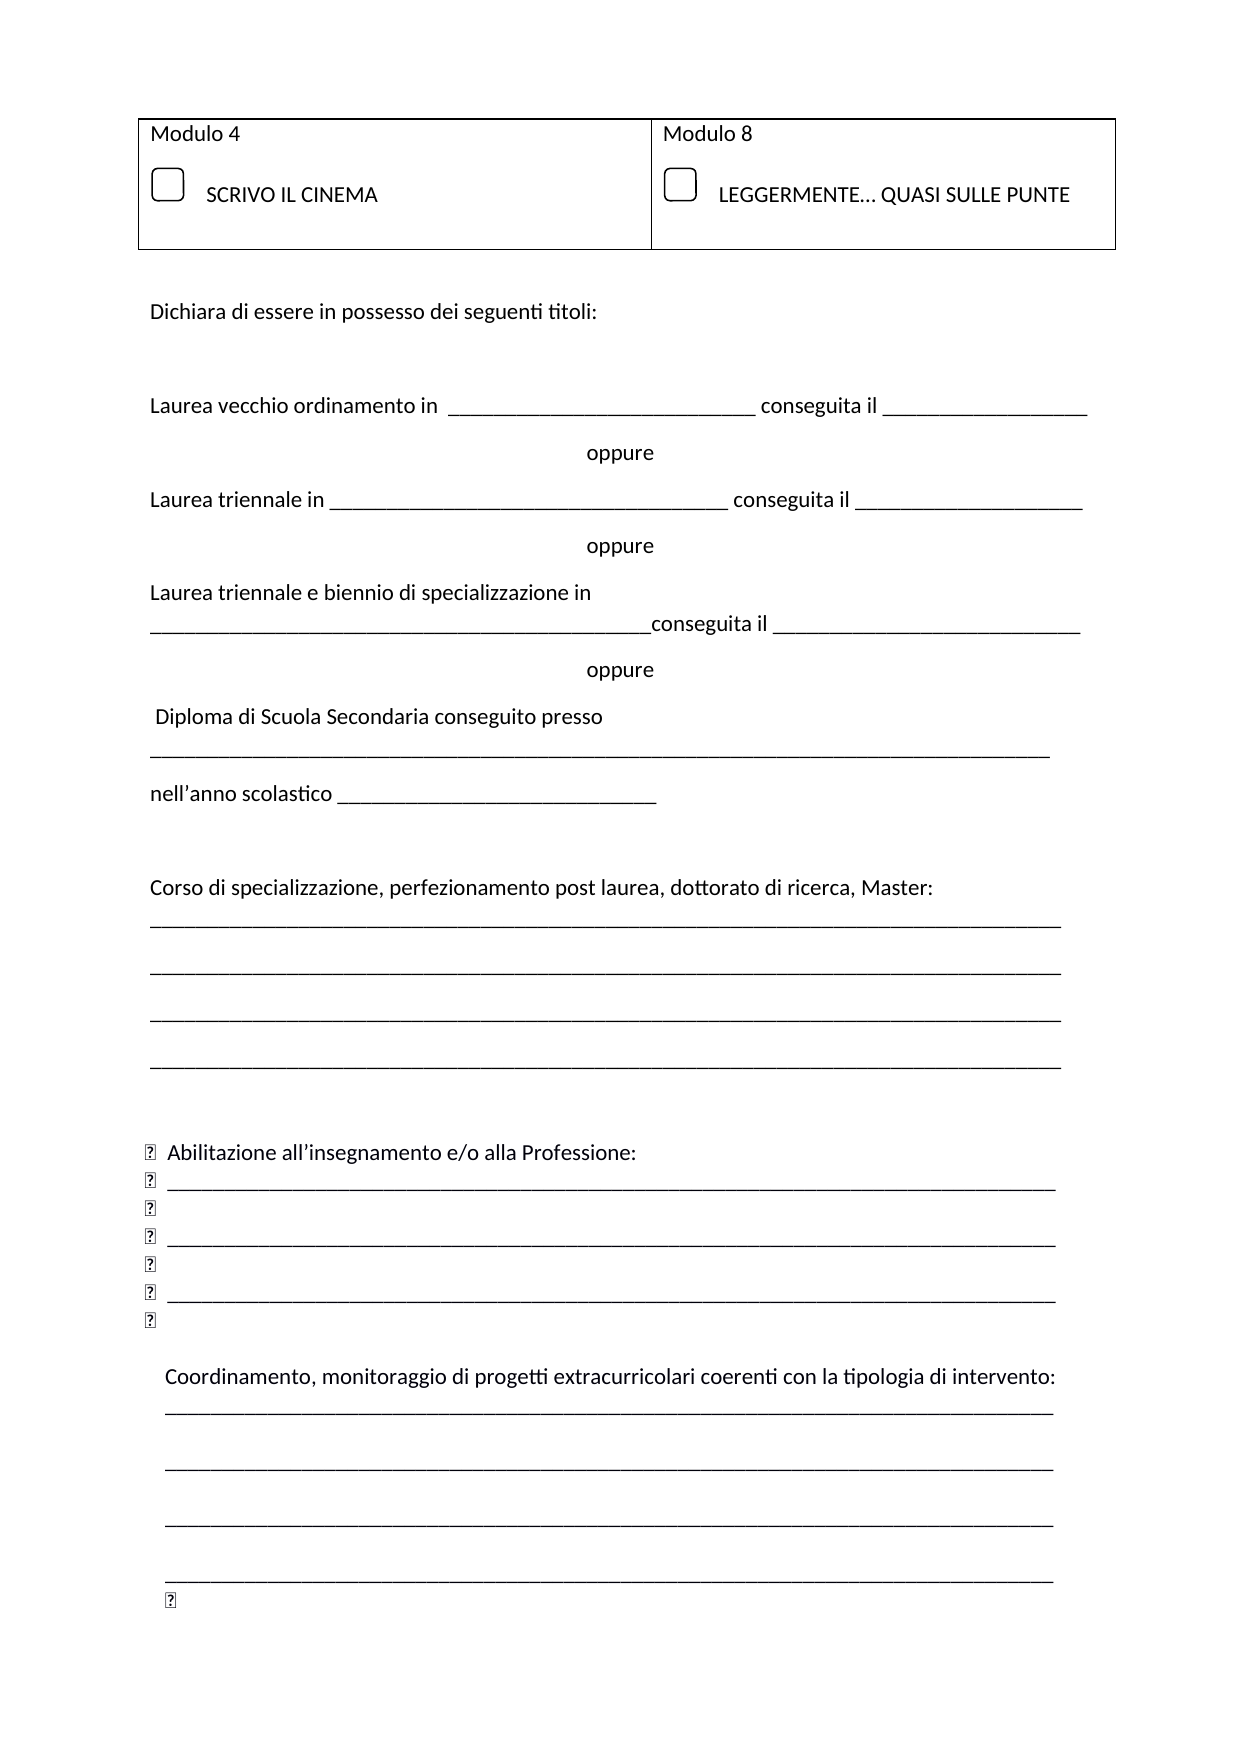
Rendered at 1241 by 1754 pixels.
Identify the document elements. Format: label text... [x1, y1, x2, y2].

text oppure [150, 656, 1090, 683]
text Laurea triennale in ___________________________________ conseguita il ____________________ [150, 485, 1090, 513]
text Coordinamento, monitoraggio di progetti extracurricolari coerenti con la tipologia di intervento: [165, 1362, 1090, 1390]
text Laurea vecchio ordinamento in ___________________________ conseguita il __________________ [150, 391, 1090, 419]
text nell’anno scolastico ____________________________ [150, 779, 1090, 807]
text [165, 1558, 1090, 1586]
text oppure [150, 532, 1090, 559]
table_cell Modulo 4 SCRIVO IL CINEMA [139, 120, 651, 249]
text ________________________________________________________________________________ [150, 1044, 1090, 1072]
text Dichiara di essere in possesso dei seguenti titoli: [150, 297, 1090, 325]
table_cell Modulo 8 LEGGERMENTE… QUASI SULLE PUNTE [652, 120, 1115, 249]
list ______________________________________________________________________________ [144, 1278, 1090, 1306]
text Laurea triennale e biennio di specializzazione in ____________________________________________conseguita il ___________________________ [150, 578, 1090, 637]
text ______________________________________________________________________________ [165, 1390, 1090, 1418]
text ________________________________________________________________________________ [150, 997, 1090, 1025]
text Corso di specializzazione, perfezionamento post laurea, dottorato di ricerca, Master: ________________________________________________________________________________ [150, 873, 1090, 931]
text ________________________________________________________________________________ [150, 950, 1090, 978]
text Diploma di Scuola Secondaria conseguito presso _______________________________________________________________________________ [150, 702, 1090, 761]
list Abilitazione all’insegnamento e/o alla Professione: [144, 1138, 1090, 1166]
text oppure [150, 438, 1090, 466]
list ______________________________________________________________________________ [144, 1166, 1090, 1194]
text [165, 1502, 1090, 1530]
text ______________________________________________________________________________ [165, 1446, 1090, 1474]
list ______________________________________________________________________________ [144, 1222, 1090, 1250]
